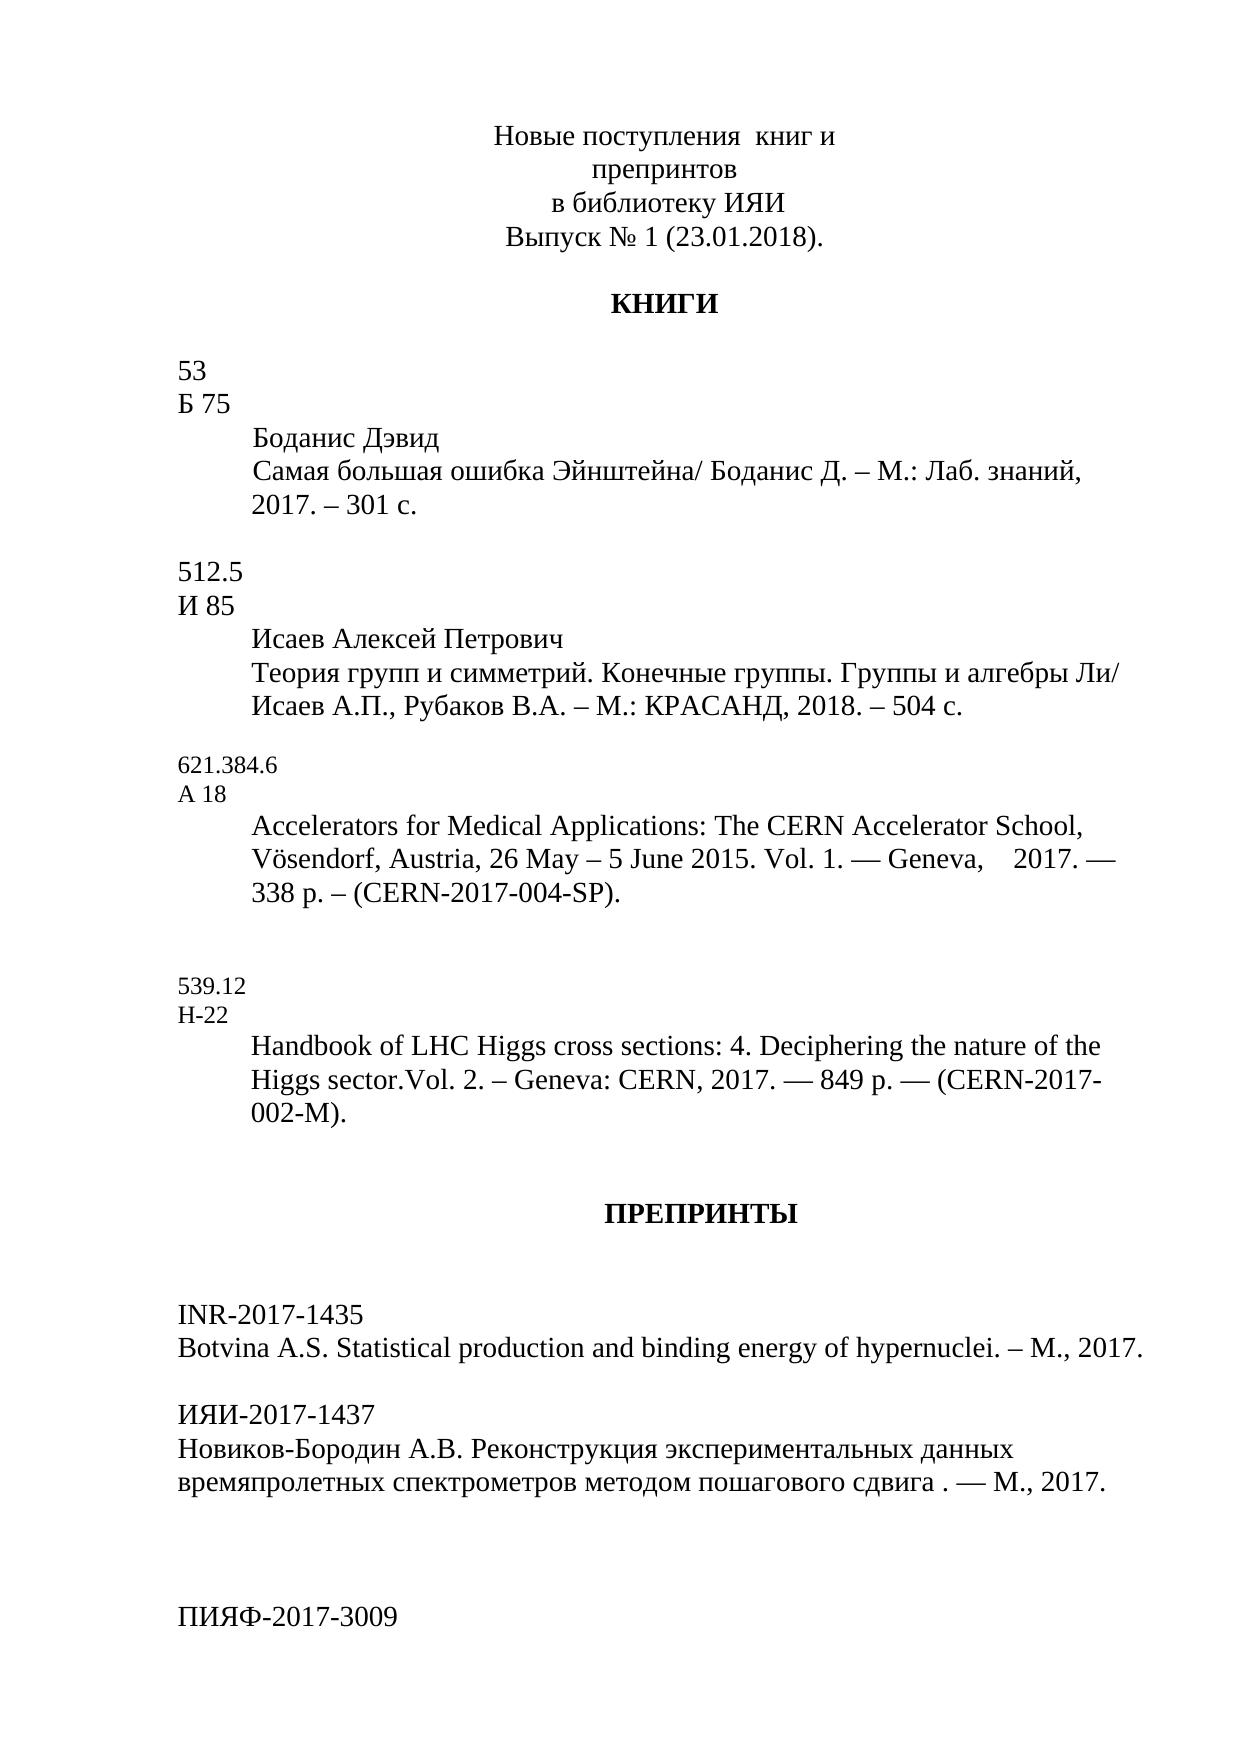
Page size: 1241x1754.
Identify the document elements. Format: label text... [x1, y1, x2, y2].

text Самая большая ошибка Эйнштейна/ Боданис Д. – М.: Лаб. знаний, 2017. – 301 с. [251, 453, 1152, 521]
text ПРЕПРИНТЫ [251, 1196, 1152, 1230]
text Н-22 [177, 1000, 1152, 1028]
text Новые поступления книг и [177, 118, 1152, 152]
text препринтов [177, 152, 1152, 185]
text Выпуск № 1 (23.01.2018). [177, 219, 1152, 252]
text Исаев Алексей Петрович [177, 621, 1152, 655]
text 512.5 [177, 554, 1152, 588]
text КНИГИ [177, 286, 1152, 319]
text A 18 [177, 779, 1152, 808]
text 621.384.6 [177, 751, 1152, 779]
text Боданис Дэвид [177, 420, 1152, 453]
text INR-2017-1435 [177, 1297, 1152, 1330]
text ИЯИ-2017-1437 [177, 1397, 1152, 1431]
text в библиотеку ИЯИ [177, 185, 1152, 219]
text 53 [177, 353, 1152, 386]
text Теория групп и симметрий. Конечные группы. Группы и алгебры Ли/ Исаев А.П., Рубаков В.А. – М.: КРАСАНД, 2018. – 504 с. [251, 655, 1152, 722]
text Новиков-Бородин А.В. Реконструкция экспериментальных данных времяпролетных спектрометров методом пошагового сдвига . — М., 2017. [177, 1431, 1152, 1498]
text 539.12 [177, 971, 1152, 1000]
text И 85 [177, 588, 1152, 621]
text Б 75 [177, 386, 1152, 420]
text ПИЯФ-2017-3009 [177, 1599, 1152, 1632]
text Accelerators for Medical Applications: The CERN Accelerator School, Vösendorf, Austria, 26 May – 5 June 2015. Vol. 1. — Geneva, 2017. — 338 p. – (CERN-2017-004-SP). [251, 808, 1152, 909]
text Botvina A.S. Statistical production and binding energy of hypernuclei. – M., 2017. [177, 1330, 1152, 1364]
text Handbook of LHC Higgs cross sections: 4. Deciphering the nature of the Higgs sector.Vol. 2. – Geneva: CERN, 2017. — 849 р. — (CERN-2017-002-M). [251, 1028, 1152, 1129]
